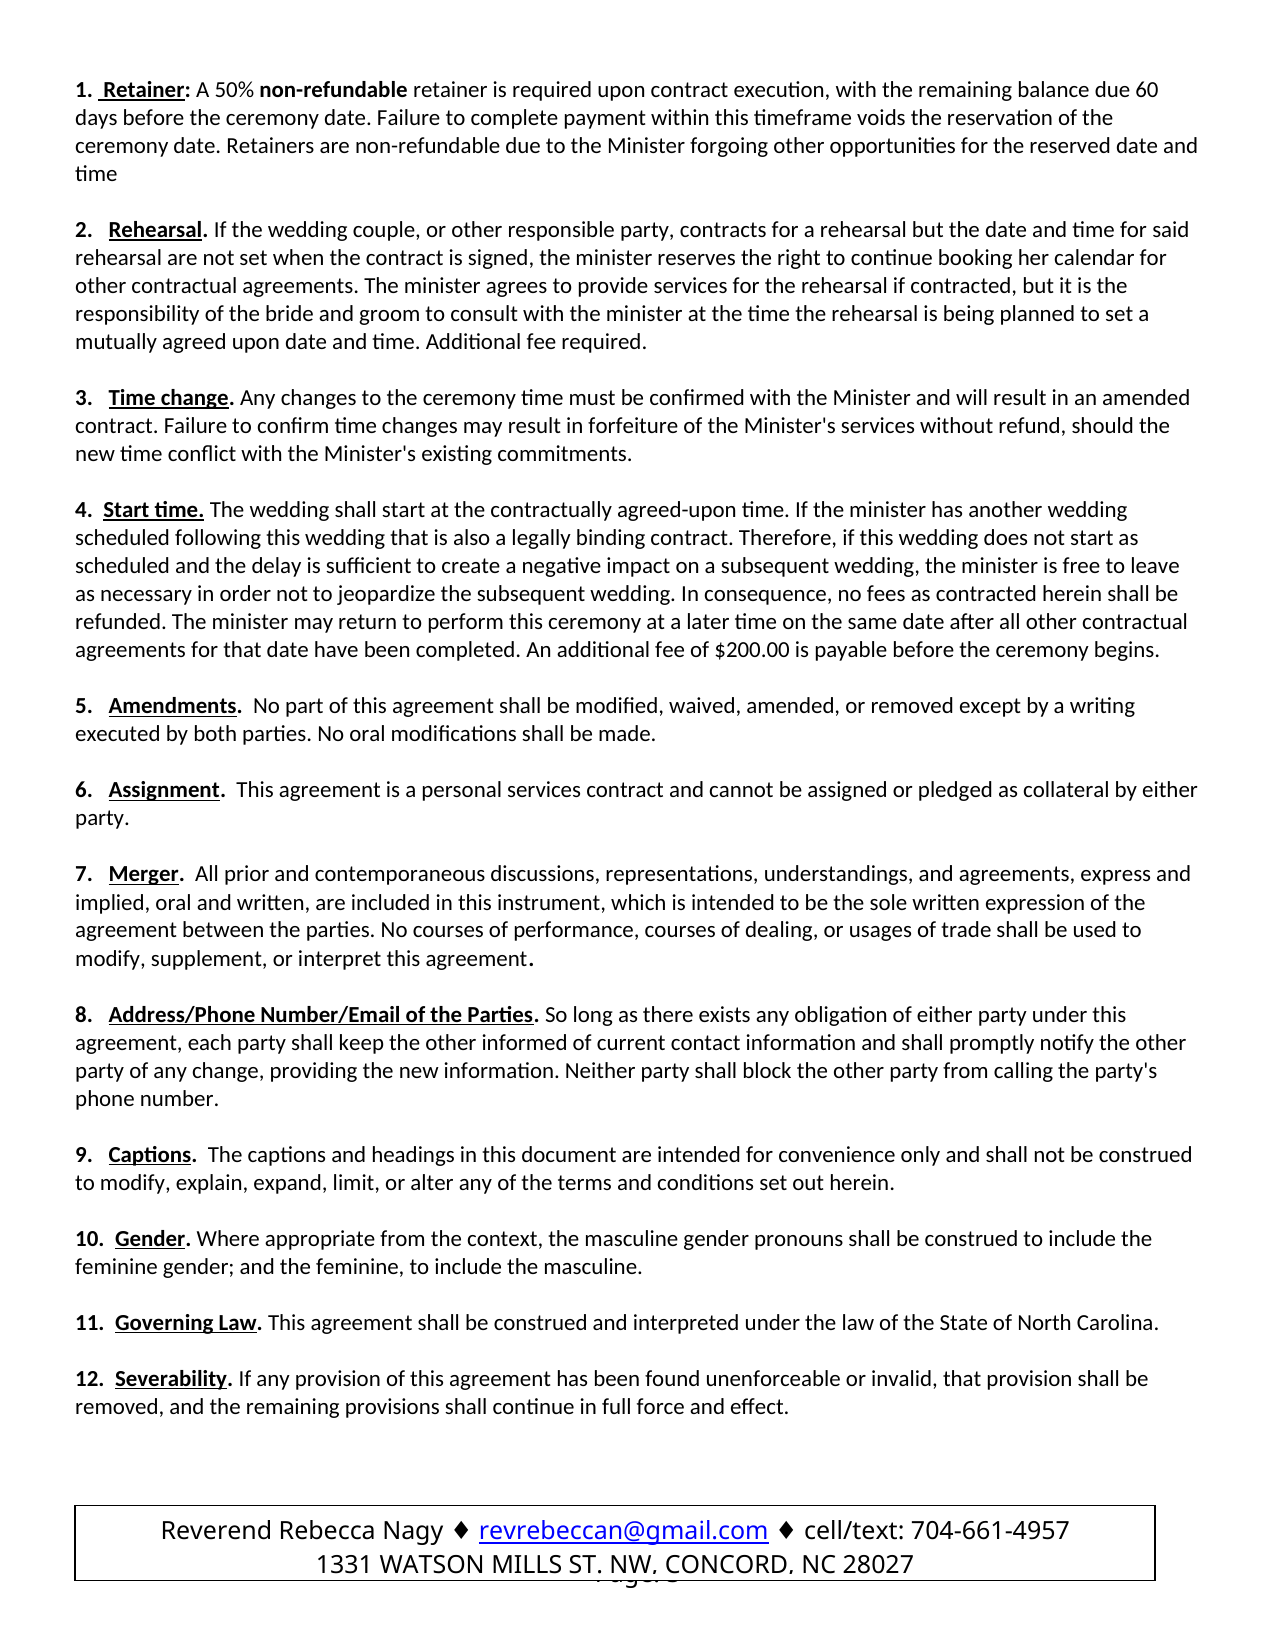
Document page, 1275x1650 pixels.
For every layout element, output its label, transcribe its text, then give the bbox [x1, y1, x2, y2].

text 4. Start time. The wedding shall start at the contractually agreed-upon time. If the minister has another wedding scheduled following this wedding that is also a legally binding contract. Therefore, if this wedding does not start as scheduled and the delay is sufficient to create a negative impact on a subsequent wedding, the minister is free to leave as necessary in order not to jeopardize the subsequent wedding. In consequence, no fees as contracted herein shall be refunded. The minister may return to perform this ceremony at a later time on the same date after all other contractual agreements for that date have been completed. An additional fee of $200.00 is payable before the ceremony begins. [75, 495, 1200, 663]
text 7. Merger. All prior and contemporaneous discussions, representations, understandings, and agreements, express and implied, oral and written, are included in this instrument, which is intended to be the sole written expression of the agreement between the parties. No courses of performance, courses of dealing, or usages of trade shall be used to modify, supplement, or interpret this agreement. [75, 859, 1200, 972]
text 9. Captions. The captions and headings in this document are intended for convenience only and shall not be construed to modify, explain, expand, limit, or alter any of the terms and conditions set out herein. [75, 1140, 1200, 1196]
text 10. Gender. Where appropriate from the context, the masculine gender pronouns shall be construed to include the feminine gender; and the feminine, to include the masculine. [75, 1224, 1200, 1280]
text 2. Rehearsal. If the wedding couple, or other responsible party, contracts for a rehearsal but the date and time for said rehearsal are not set when the contract is signed, the minister reserves the right to continue booking her calendar for other contractual agreements. The minister agrees to provide services for the rehearsal if contracted, but it is the responsibility of the bride and groom to consult with the minister at the time the rehearsal is being planned to set a mutually agreed upon date and time. Additional fee required. [75, 215, 1200, 355]
text 6. Assignment. This agreement is a personal services contract and cannot be assigned or pledged as collateral by either party. [75, 776, 1200, 832]
text 3. Time change. Any changes to the ceremony time must be confirmed with the Minister and will result in an amended contract. Failure to confirm time changes may result in forfeiture of the Minister's services without refund, should the new time conflict with the Minister's existing commitments. [75, 383, 1200, 467]
text 5. Amendments. No part of this agreement shall be modified, waived, amended, or removed except by a writing executed by both parties. No oral modifications shall be made. [75, 691, 1200, 747]
text 8. Address/Phone Number/Email of the Parties. So long as there exists any obligation of either party under this agreement, each party shall keep the other informed of current contact information and shall promptly notify the other party of any change, providing the new information. Neither party shall block the other party from calling the party's phone number. [75, 1000, 1200, 1112]
text 12. Severability. If any provision of this agreement has been found unenforceable or invalid, that provision shall be removed, and the remaining provisions shall continue in full force and effect. [75, 1364, 1200, 1420]
text 1. Retainer: A 50% non-refundable retainer is required upon contract execution, with the remaining balance due 60 days before the ceremony date. Failure to complete payment within this timeframe voids the reservation of the ceremony date. Retainers are non-refundable due to the Minister forgoing other opportunities for the reserved date and time [75, 75, 1200, 187]
text 11. Governing Law. This agreement shall be construed and interpreted under the law of the State of North Carolina. [75, 1308, 1200, 1336]
